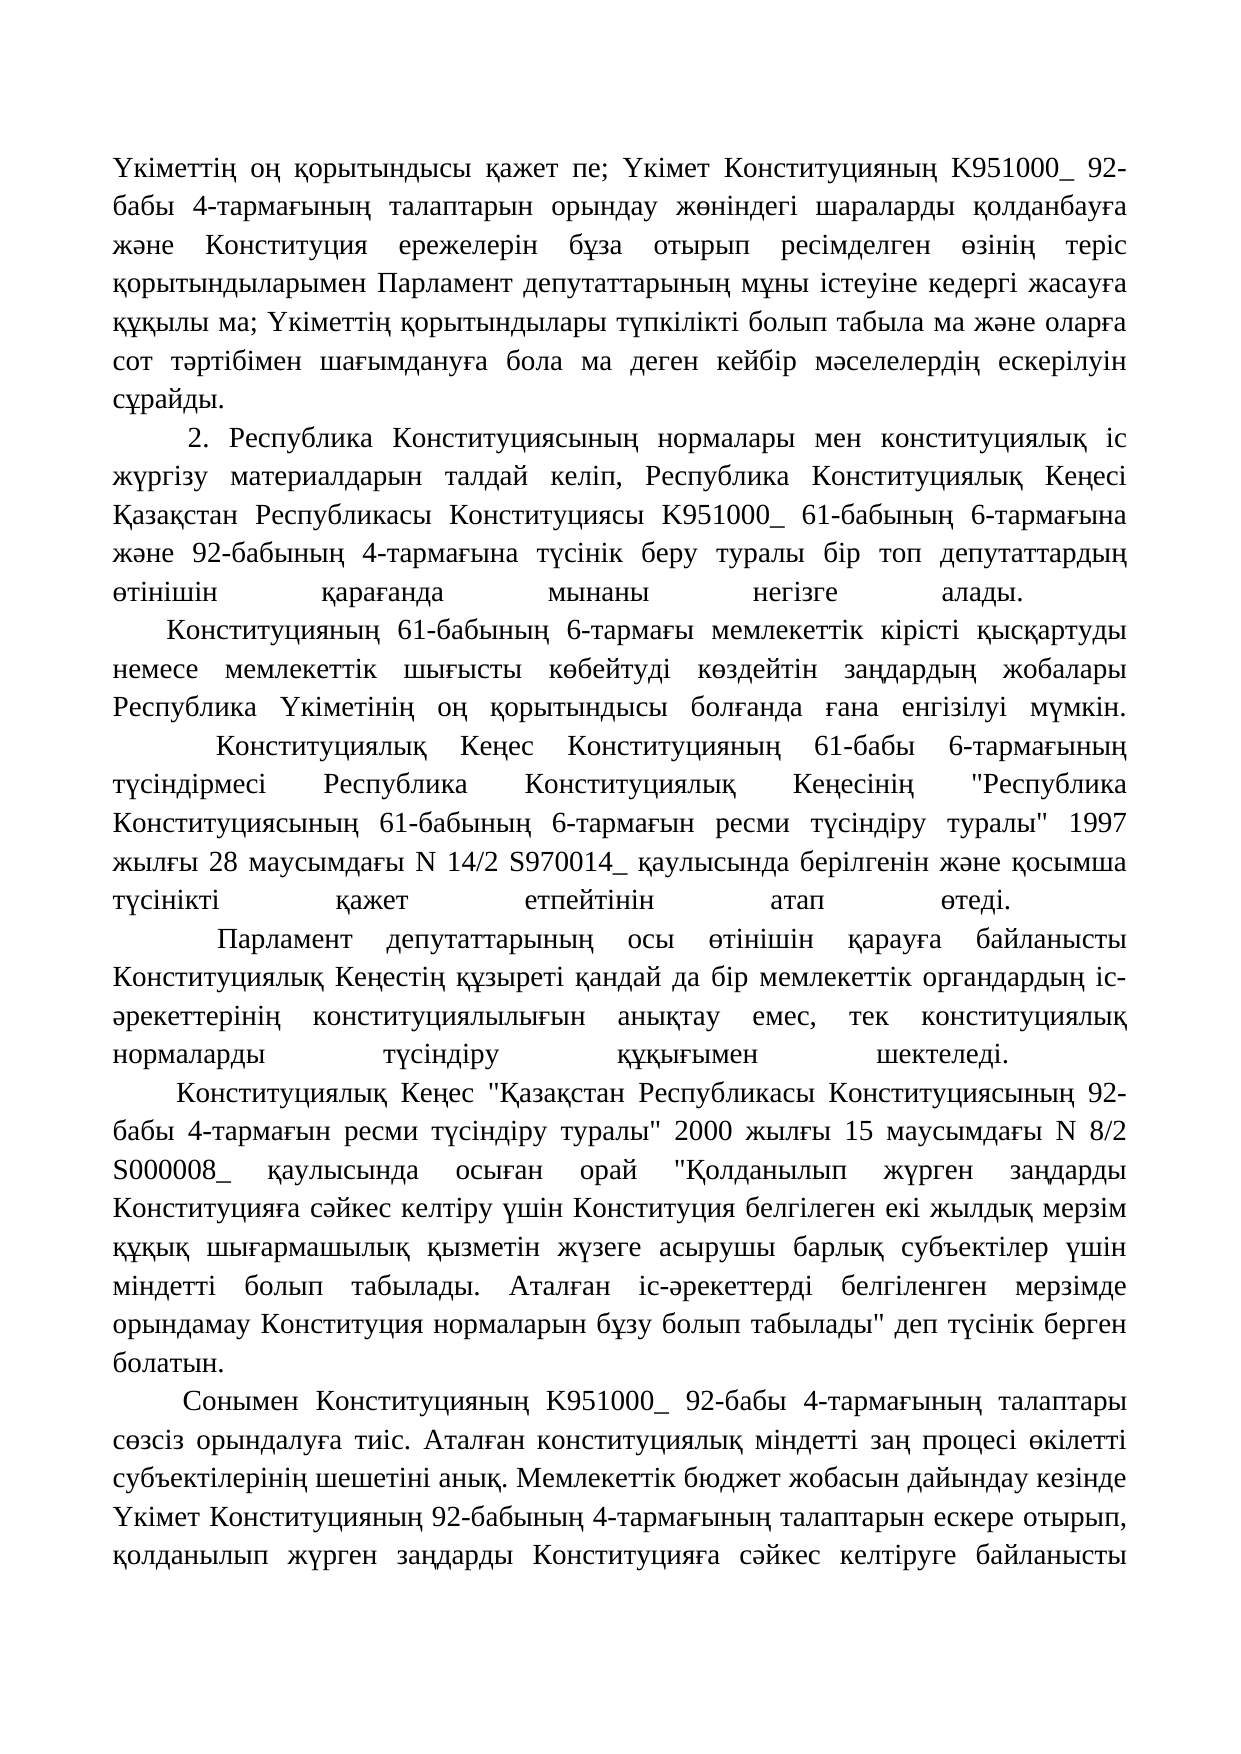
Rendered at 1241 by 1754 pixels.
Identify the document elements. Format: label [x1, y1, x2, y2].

text [112, 150, 1128, 1571]
